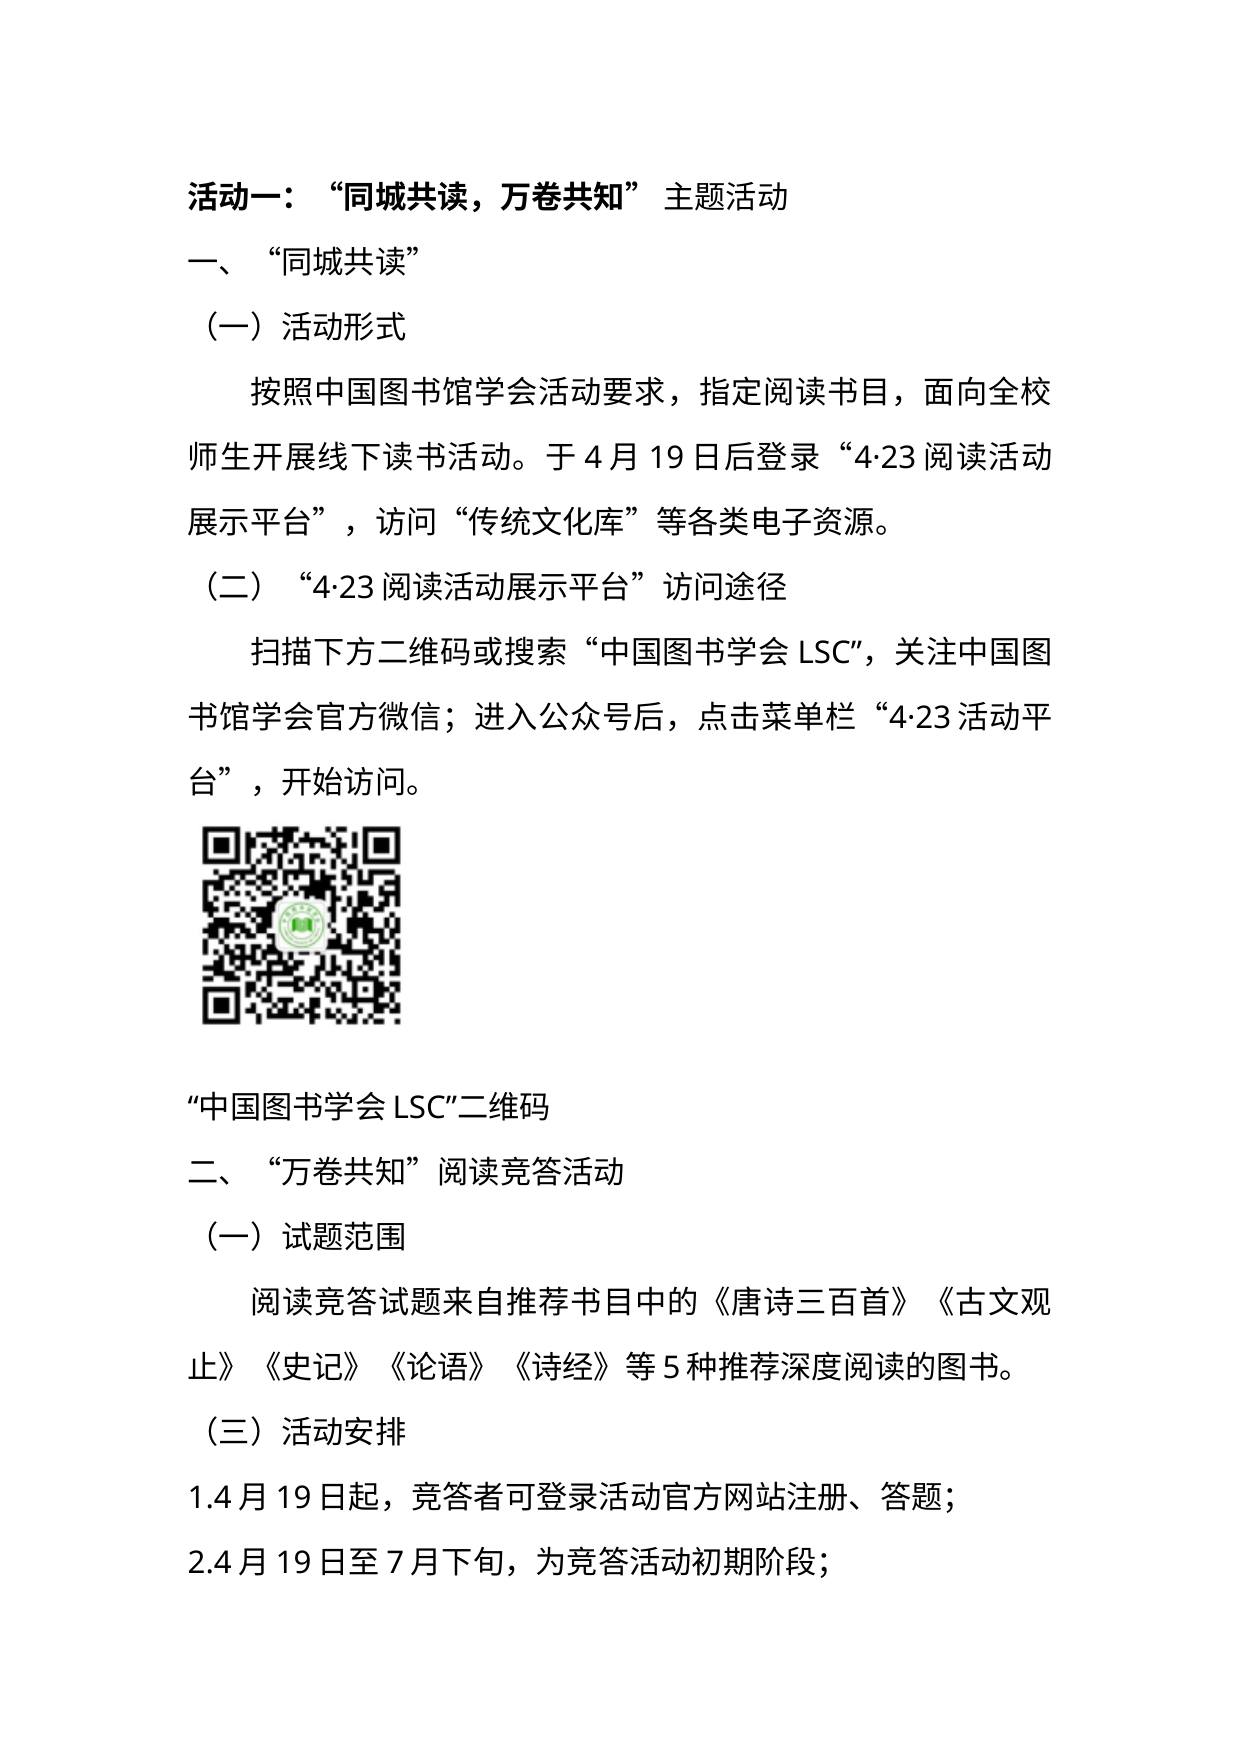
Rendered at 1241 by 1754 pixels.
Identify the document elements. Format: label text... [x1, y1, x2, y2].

text （三）活动安排 [187, 1397, 1053, 1462]
text 活动一：“同城共读，万卷共知” 主题活动 [187, 162, 1053, 227]
text 按照中国图书馆学会活动要求，指定阅读书目，面向全校师生开展线下读书活动。于4月19日后登录“4·23阅读活动展示平台”，访问“传统文化库”等各类电子资源。 [187, 357, 1053, 552]
text 1.4月19日起，竞答者可登录活动官方网站注册、答题； [187, 1462, 1053, 1527]
text （二）“4·23阅读活动展示平台”访问途径 [187, 552, 1053, 617]
text （一）试题范围 [187, 1202, 1053, 1267]
text 二、“万卷共知”阅读竞答活动 [187, 1137, 1053, 1202]
picture [187, 812, 418, 1042]
text “中国图书学会LSC”二维码 [187, 1072, 1053, 1137]
text 扫描下方二维码或搜索“中国图书学会LSC”，关注中国图书馆学会官方微信；进入公众号后，点击菜单栏“4·23活动平台”，开始访问。 [187, 617, 1053, 812]
text 2.4月19日至7月下旬，为竞答活动初期阶段； [187, 1527, 1053, 1592]
text 阅读竞答试题来自推荐书目中的《唐诗三百首》《古文观止》《史记》《论语》《诗经》等5种推荐深度阅读的图书。 [187, 1267, 1053, 1397]
text （一）活动形式 [187, 292, 1053, 357]
text 一、“同城共读” [187, 227, 1053, 292]
